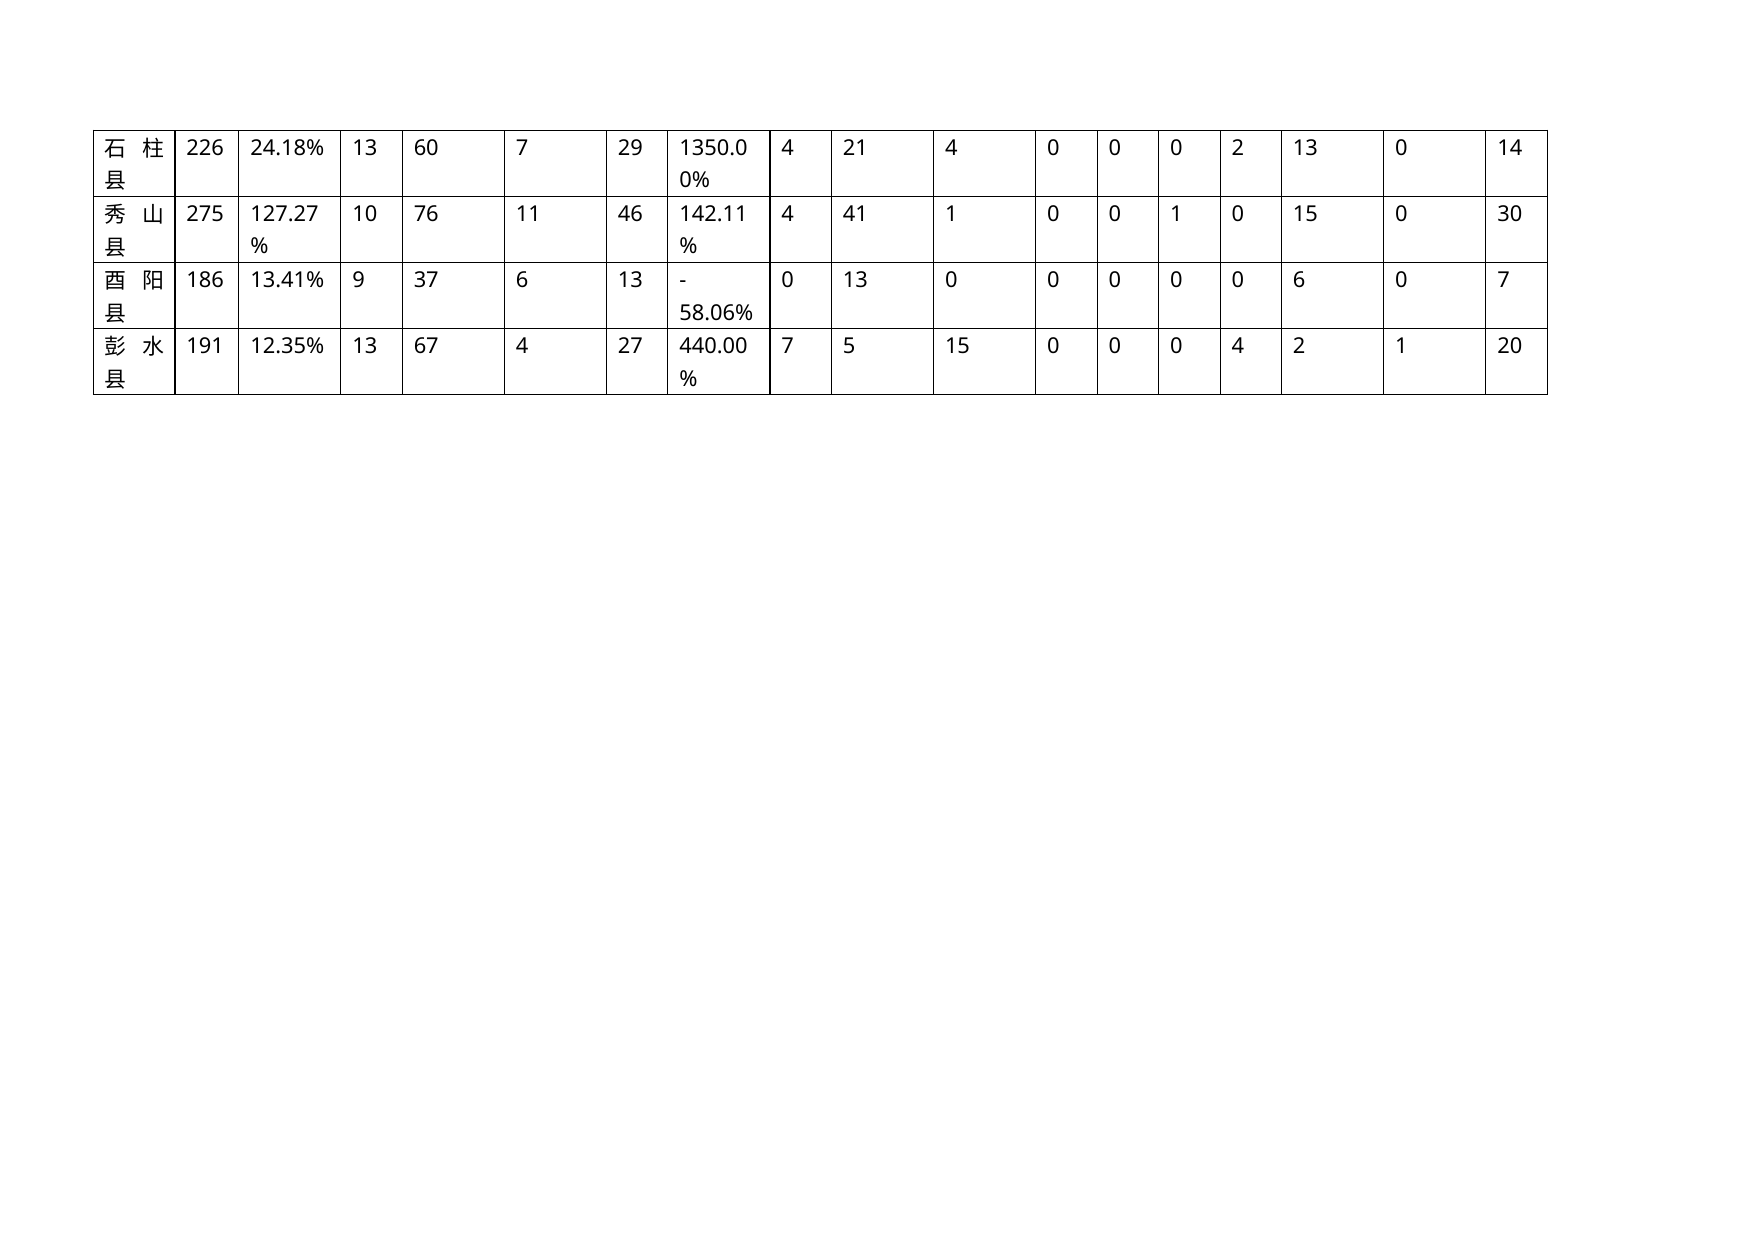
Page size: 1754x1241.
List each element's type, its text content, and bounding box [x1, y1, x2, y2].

table_cell 24.18% [239, 131, 340, 196]
table_cell 4 [505, 329, 606, 394]
table_cell 13 [341, 329, 402, 394]
table_cell 7 [771, 329, 831, 394]
table_cell 67 [403, 329, 504, 394]
table_cell 186 [176, 263, 238, 328]
table_cell 127.27% [239, 197, 340, 262]
table_cell 6 [505, 263, 606, 328]
table_cell 41 [832, 197, 933, 262]
table_cell 76 [403, 197, 504, 262]
table_cell 15 [934, 329, 1035, 394]
table_cell 37 [403, 263, 504, 328]
table_cell 142.11% [668, 197, 769, 262]
table_cell 1 [1159, 197, 1220, 262]
table_cell 4 [934, 131, 1035, 196]
table_cell 1 [1384, 329, 1485, 394]
table_cell 9 [341, 263, 402, 328]
table_cell 0 [1221, 197, 1281, 262]
table_cell 1350.00% [668, 131, 769, 196]
table_cell 27 [607, 329, 667, 394]
table_cell 0 [1036, 197, 1097, 262]
table_cell -58.06% [668, 263, 769, 328]
table_cell 0 [1098, 263, 1158, 328]
table_cell 秀山县 [94, 197, 174, 262]
table_cell 46 [607, 197, 667, 262]
table_cell 60 [403, 131, 504, 196]
table_cell 30 [1486, 197, 1547, 262]
table_cell 1 [934, 197, 1035, 262]
table_cell 7 [1486, 263, 1547, 328]
table_cell 0 [1384, 263, 1485, 328]
table_cell 21 [832, 131, 933, 196]
table_cell 12.35% [239, 329, 340, 394]
table_cell 4 [1221, 329, 1281, 394]
table_cell 13.41% [239, 263, 340, 328]
table_cell 226 [176, 131, 238, 196]
table_cell 0 [1221, 263, 1281, 328]
table_cell 0 [1036, 131, 1097, 196]
table_cell 0 [1036, 329, 1097, 394]
table_cell 0 [1098, 329, 1158, 394]
table_cell 0 [771, 263, 831, 328]
table_cell 0 [1159, 329, 1220, 394]
table_cell 0 [1159, 131, 1220, 196]
table_cell 29 [607, 131, 667, 196]
table_cell 0 [1384, 131, 1485, 196]
table_cell 11 [505, 197, 606, 262]
table_cell 0 [1098, 197, 1158, 262]
table_cell 14 [1486, 131, 1547, 196]
table_cell 13 [341, 131, 402, 196]
table_cell 2 [1221, 131, 1281, 196]
table_cell 0 [1098, 131, 1158, 196]
table_cell 440.00% [668, 329, 769, 394]
table_cell 4 [771, 197, 831, 262]
table_cell 15 [1282, 197, 1383, 262]
table_cell 191 [176, 329, 238, 394]
table_cell 0 [1159, 263, 1220, 328]
table_cell 4 [771, 131, 831, 196]
table_cell 13 [607, 263, 667, 328]
table_cell 酉阳县 [94, 263, 174, 328]
table_cell 0 [934, 263, 1035, 328]
table_cell 275 [176, 197, 238, 262]
table_cell 20 [1486, 329, 1547, 394]
table_cell 13 [1282, 131, 1383, 196]
table_cell 7 [505, 131, 606, 196]
table_cell 彭水县 [94, 329, 174, 394]
table_cell 5 [832, 329, 933, 394]
table_cell 0 [1036, 263, 1097, 328]
table_cell 6 [1282, 263, 1383, 328]
table_cell 10 [341, 197, 402, 262]
table_cell 石柱县 [94, 131, 174, 196]
table_cell 13 [832, 263, 933, 328]
table_cell 2 [1282, 329, 1383, 394]
table_cell 0 [1384, 197, 1485, 262]
